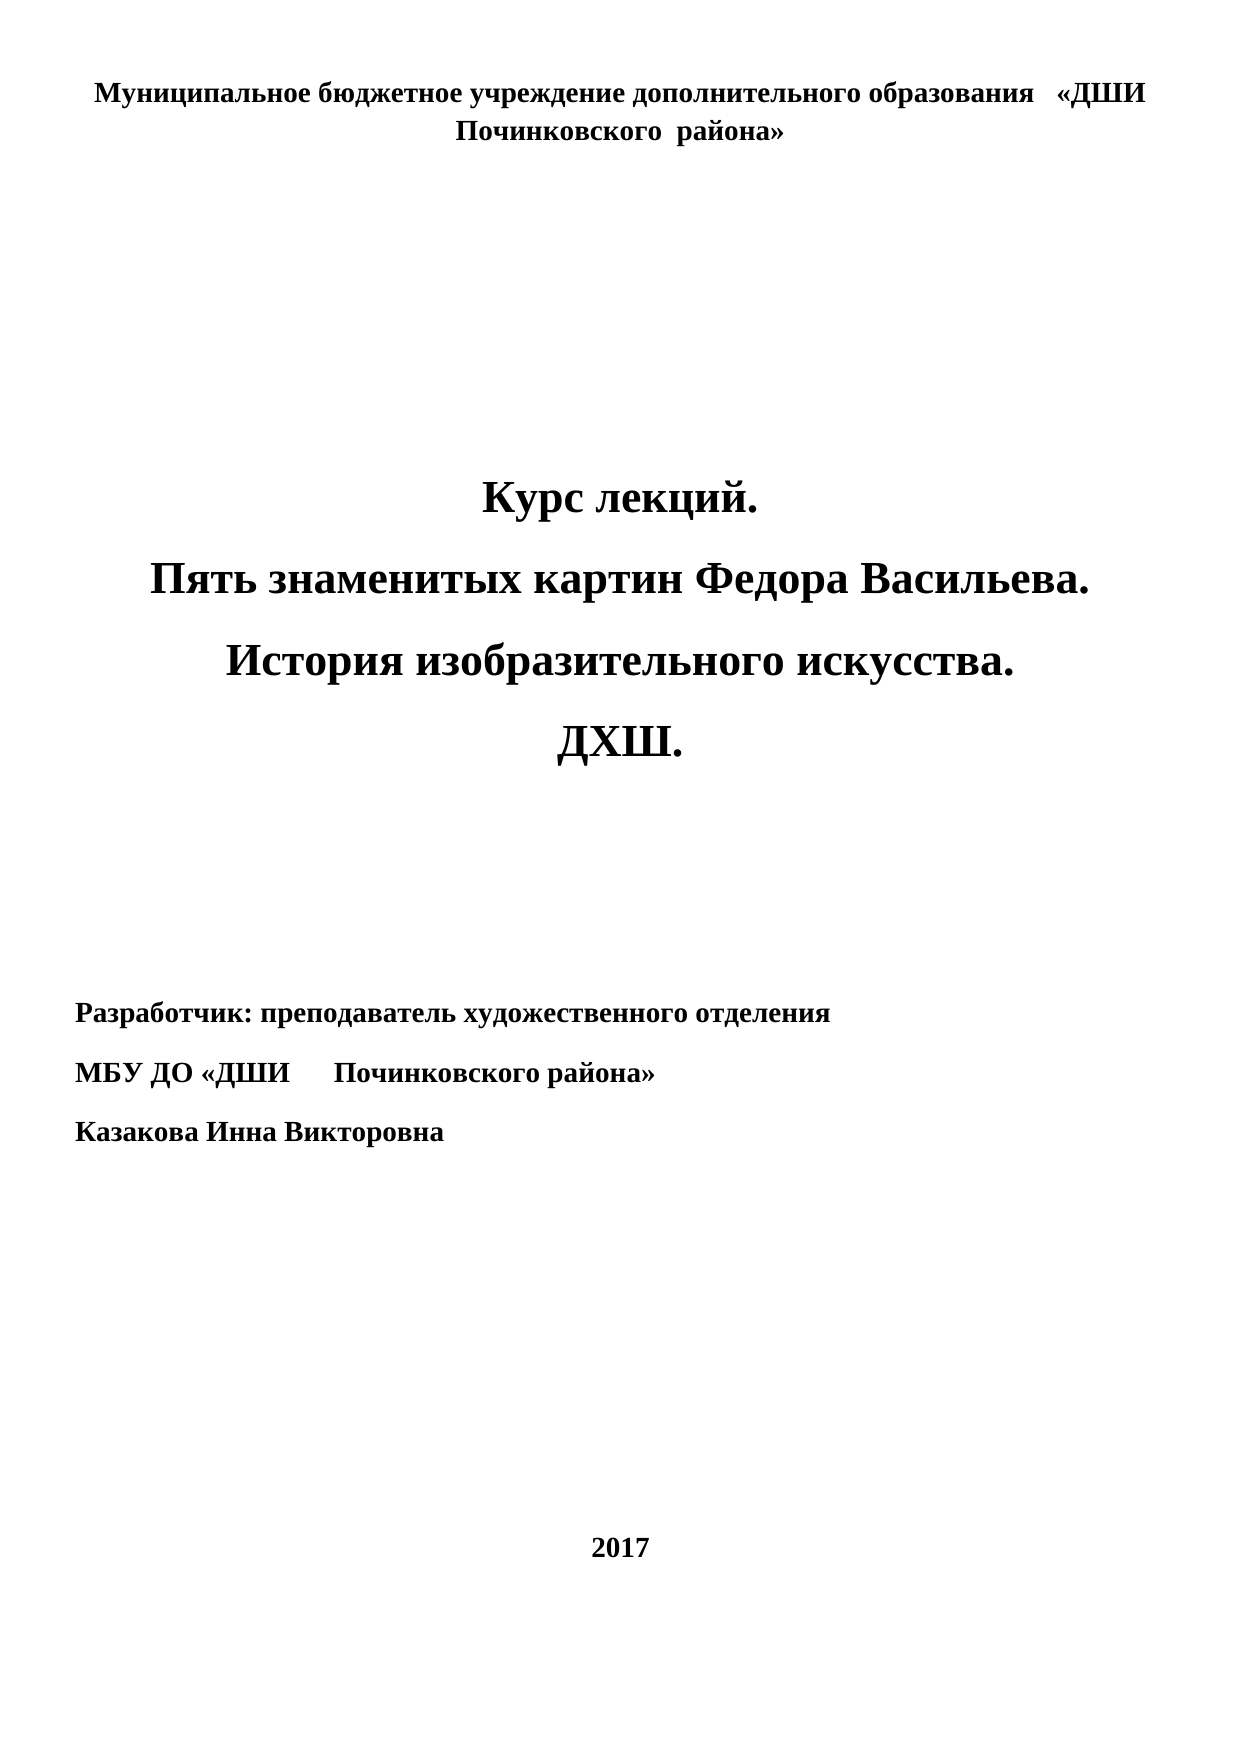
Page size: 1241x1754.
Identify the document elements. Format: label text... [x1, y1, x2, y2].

text Разработчик: преподаватель художественного отделения [75, 995, 1165, 1029]
text 2017 [75, 1530, 1165, 1563]
text ДХШ. [75, 714, 1165, 767]
text История изобразительного искусства. [75, 632, 1165, 685]
text Казакова Инна Викторовна [75, 1114, 1165, 1148]
text Муниципальное бюджетное учреждение дополнительного образования «ДШИ Починковского района» [75, 75, 1165, 147]
text Курс лекций. [75, 470, 1165, 522]
text Пять знаменитых картин Федора Васильева. [75, 551, 1165, 604]
text МБУ ДО «ДШИ Починковского района» [75, 1055, 1165, 1088]
